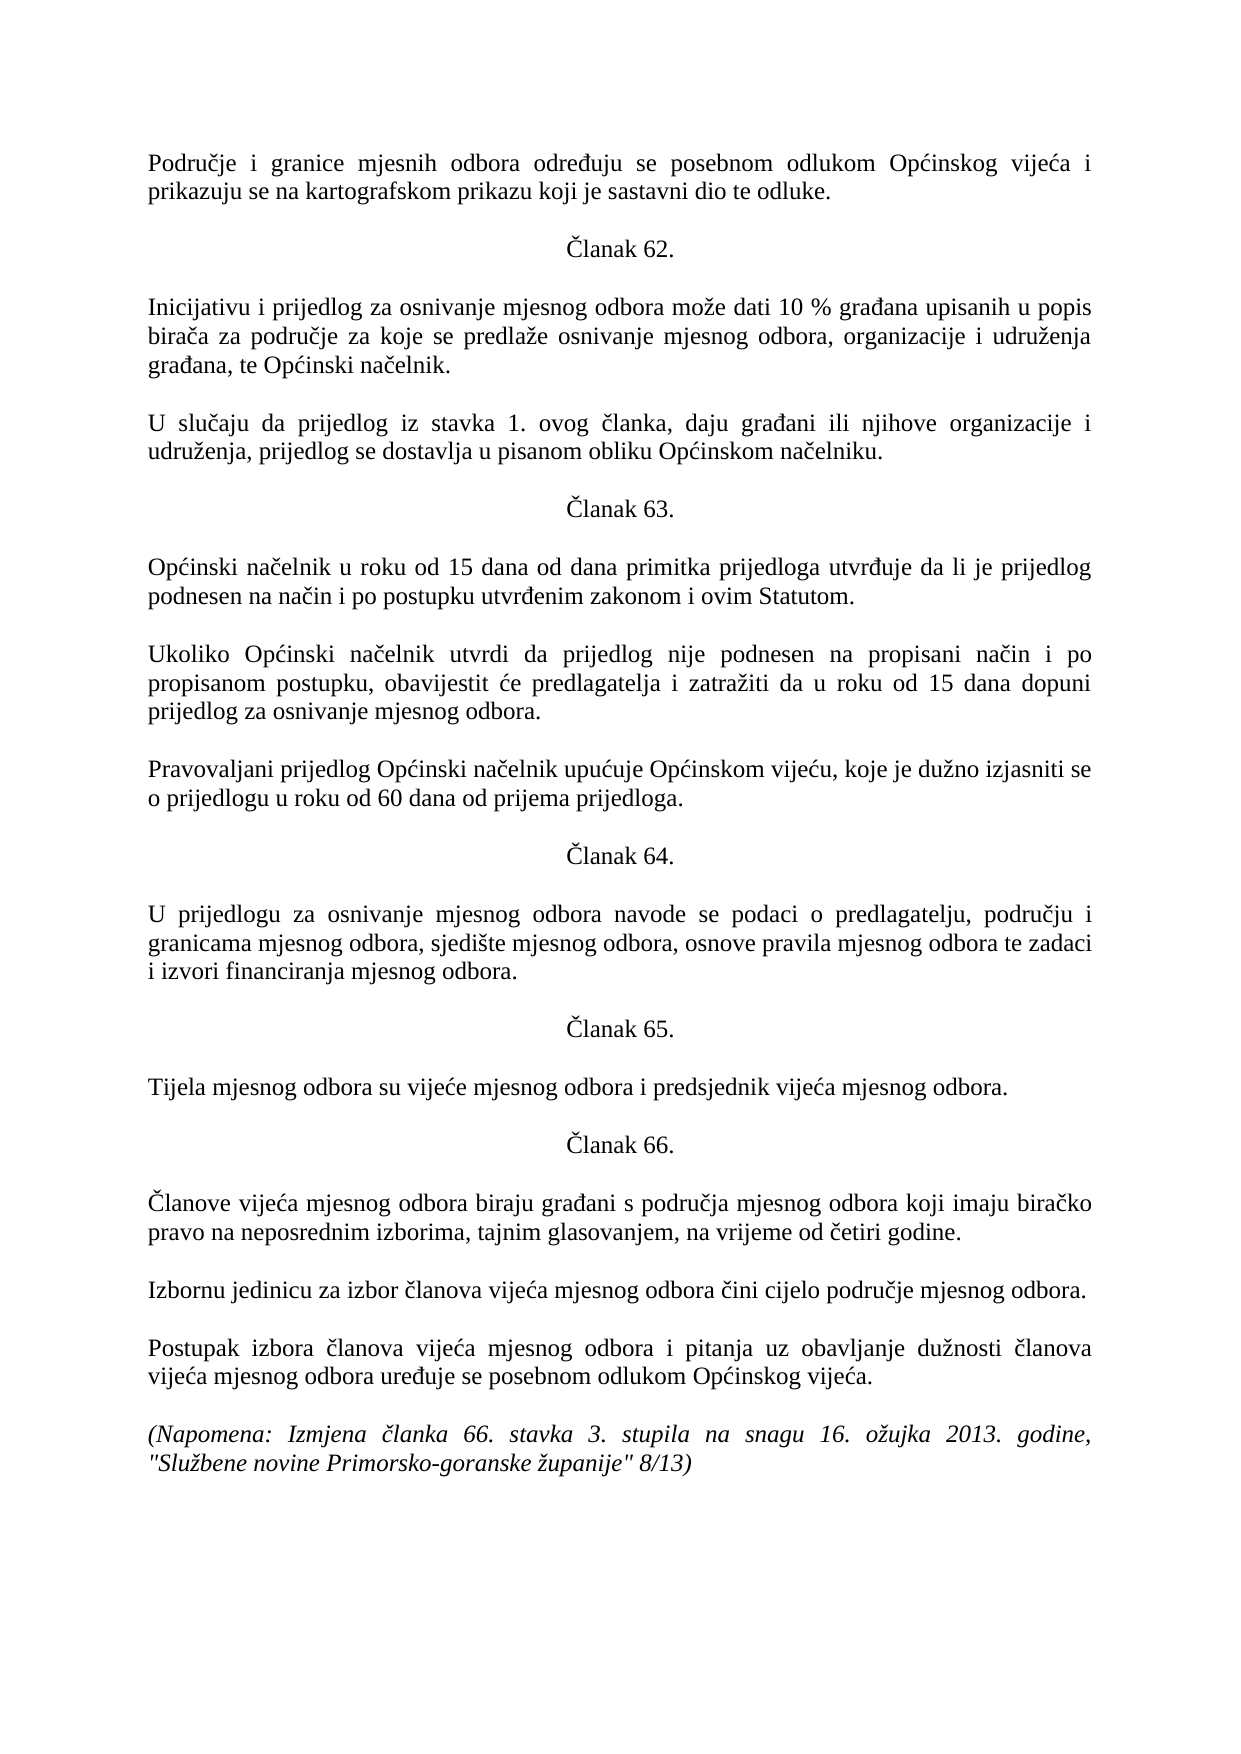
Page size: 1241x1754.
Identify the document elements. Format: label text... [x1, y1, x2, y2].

text Općinski načelnik u roku od 15 dana od dana primitka prijedloga utvrđuje da li je prijedlog podnesen na način i po postupku utvrđenim zakonom i ovim Statutom. [148, 552, 1093, 610]
text (Napomena: Izmjena članka 66. stavka 3. stupila na snagu 16. ožujka 2013. godine, "Službene novine Primorsko-goranske županije" 8/13) [148, 1419, 1093, 1477]
text Tijela mjesnog odbora su vijeće mjesnog odbora i predsjednik vijeća mjesnog odbora. [148, 1072, 1093, 1101]
text Članak 62. [148, 234, 1093, 263]
text Ukoliko Općinski načelnik utvrdi da prijedlog nije podnesen na propisani način i po propisanom postupku, obavijestit će predlagatelja i zatražiti da u roku od 15 dana dopuni prijedlog za osnivanje mjesnog odbora. [148, 639, 1093, 725]
text Članak 65. [148, 1014, 1093, 1043]
text Područje i granice mjesnih odbora određuju se posebnom odlukom Općinskog vijeća i prikazuju se na kartografskom prikazu koji je sastavni dio te odluke. [148, 148, 1093, 205]
text U slučaju da prijedlog iz stavka 1. ovog članka, daju građani ili njihove organizacije i udruženja, prijedlog se dostavlja u pisanom obliku Općinskom načelniku. [148, 408, 1093, 465]
text U prijedlogu za osnivanje mjesnog odbora navode se podaci o predlagatelju, području i granicama mjesnog odbora, sjedište mjesnog odbora, osnove pravila mjesnog odbora te zadaci i izvori financiranja mjesnog odbora. [148, 899, 1093, 985]
text Izbornu jedinicu za izbor članova vijeća mjesnog odbora čini cijelo područje mjesnog odbora. [148, 1275, 1093, 1303]
text Članove vijeća mjesnog odbora biraju građani s područja mjesnog odbora koji imaju biračko pravo na neposrednim izborima, tajnim glasovanjem, na vrijeme od četiri godine. [148, 1188, 1093, 1246]
text Postupak izbora članova vijeća mjesnog odbora i pitanja uz obavljanje dužnosti članova vijeća mjesnog odbora uređuje se posebnom odlukom Općinskog vijeća. [148, 1333, 1093, 1390]
text Inicijativu i prijedlog za osnivanje mjesnog odbora može dati 10 % građana upisanih u popis birača za područje za koje se predlaže osnivanje mjesnog odbora, organizacije i udruženja građana, te Općinski načelnik. [148, 292, 1093, 378]
text Članak 64. [148, 841, 1093, 870]
text Pravovaljani prijedlog Općinski načelnik upućuje Općinskom vijeću, koje je dužno izjasniti se o prijedlogu u roku od 60 dana od prijema prijedloga. [148, 754, 1093, 812]
text Članak 66. [148, 1130, 1093, 1159]
text Članak 63. [148, 494, 1093, 523]
